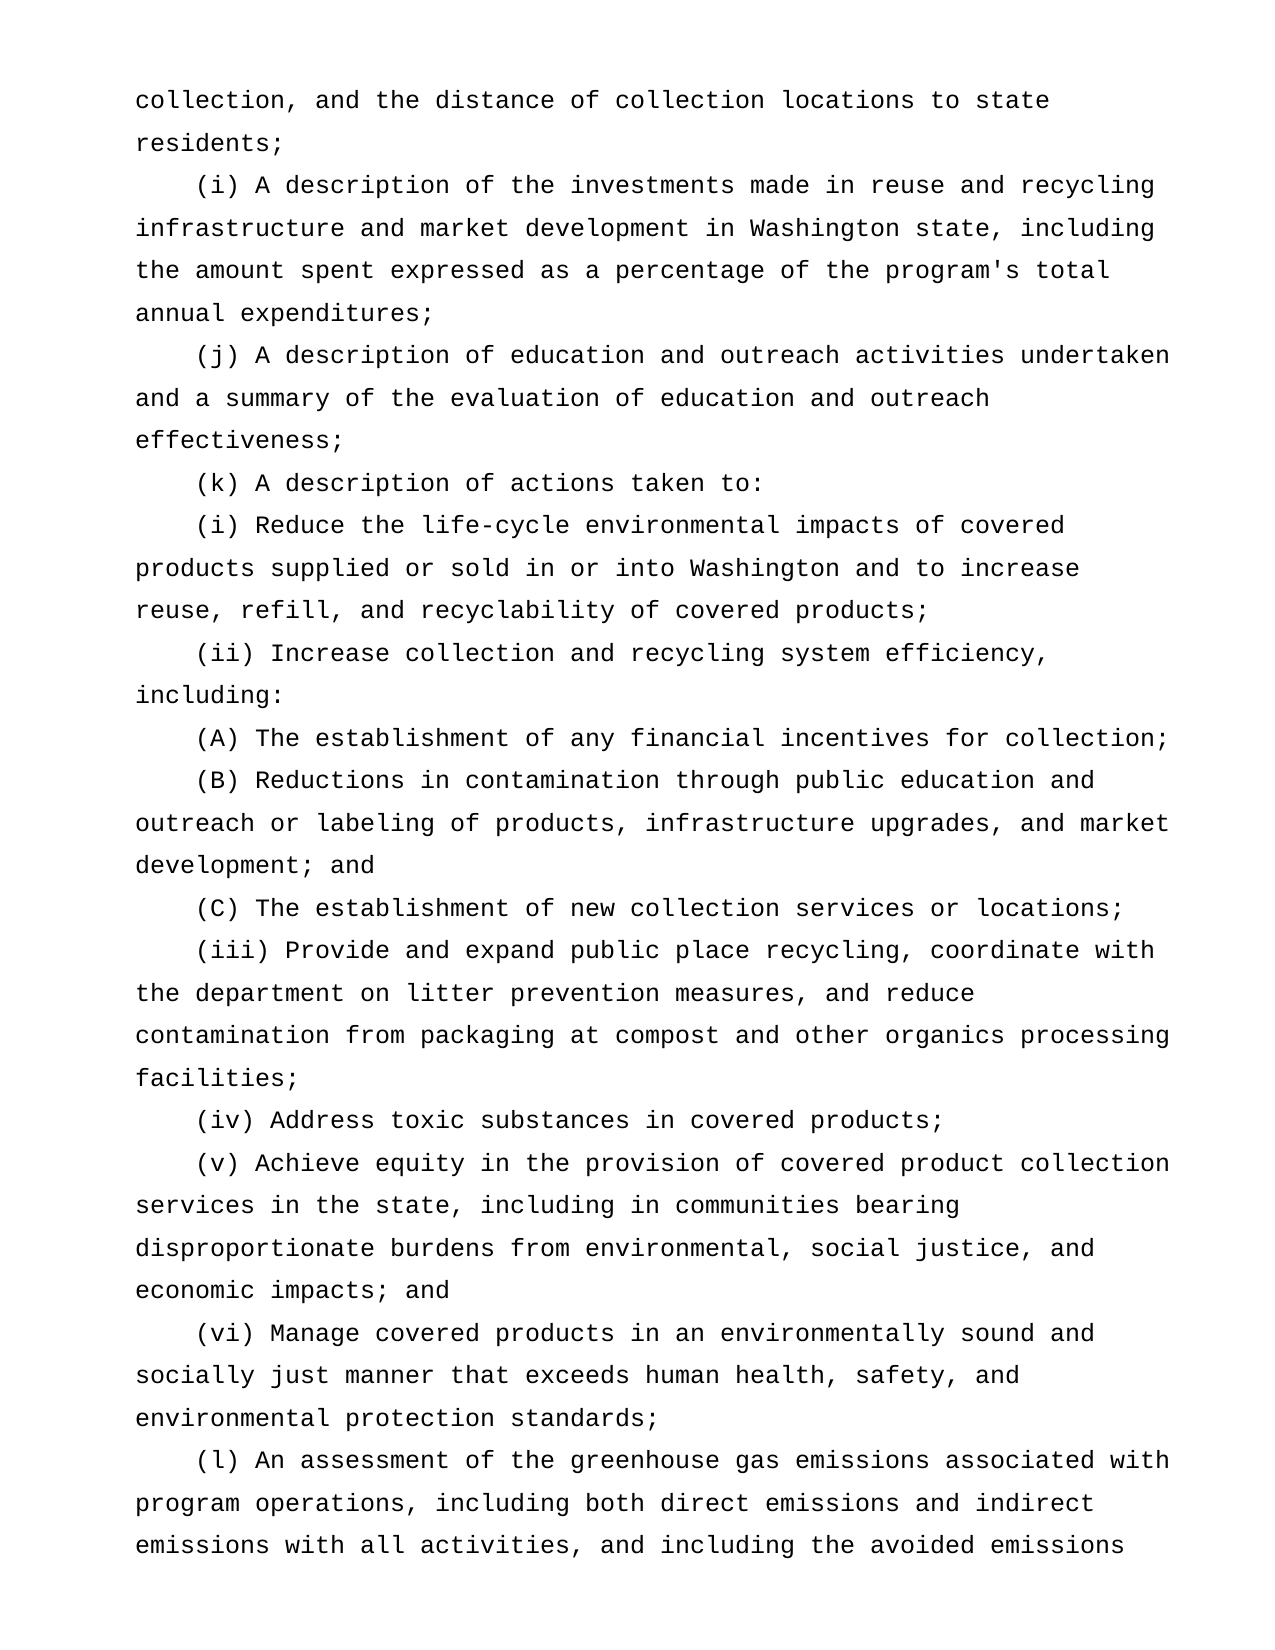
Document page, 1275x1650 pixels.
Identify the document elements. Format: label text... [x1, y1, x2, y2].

text (v) Achieve equity in the provision of covered product collection services in the state, including in communities bearing disproportionate burdens from environmental, social justice, and economic impacts; and [135, 1137, 1170, 1307]
text (ii) Increase collection and recycling system efficiency, including: [135, 627, 1170, 712]
text (C) The establishment of new collection services or locations; [135, 882, 1170, 925]
text (i) A description of the investments made in reuse and recycling infrastructure and market development in Washington state, including the amount spent expressed as a percentage of the program's total annual expenditures; [135, 160, 1170, 330]
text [135, 1435, 1170, 1562]
text (i) Reduce the life-cycle environmental impacts of covered products supplied or sold in or into Washington and to increase reuse, refill, and recyclability of covered products; [135, 500, 1170, 627]
text (iv) Address toxic substances in covered products; [135, 1095, 1170, 1137]
text (B) Reductions in contamination through public education and outreach or labeling of products, infrastructure upgrades, and market development; and [135, 755, 1170, 882]
text (k) A description of actions taken to: [135, 457, 1170, 500]
text (j) A description of education and outreach activities undertaken and a summary of the evaluation of education and outreach effectiveness; [135, 330, 1170, 457]
text (iii) Provide and expand public place recycling, coordinate with the department on litter prevention measures, and reduce contamination from packaging at compost and other organics processing facilities; [135, 925, 1170, 1095]
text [135, 75, 1170, 160]
text (A) The establishment of any financial incentives for collection; [135, 712, 1170, 755]
text (vi) Manage covered products in an environmentally sound and socially just manner that exceeds human health, safety, and environmental protection standards; [135, 1307, 1170, 1435]
